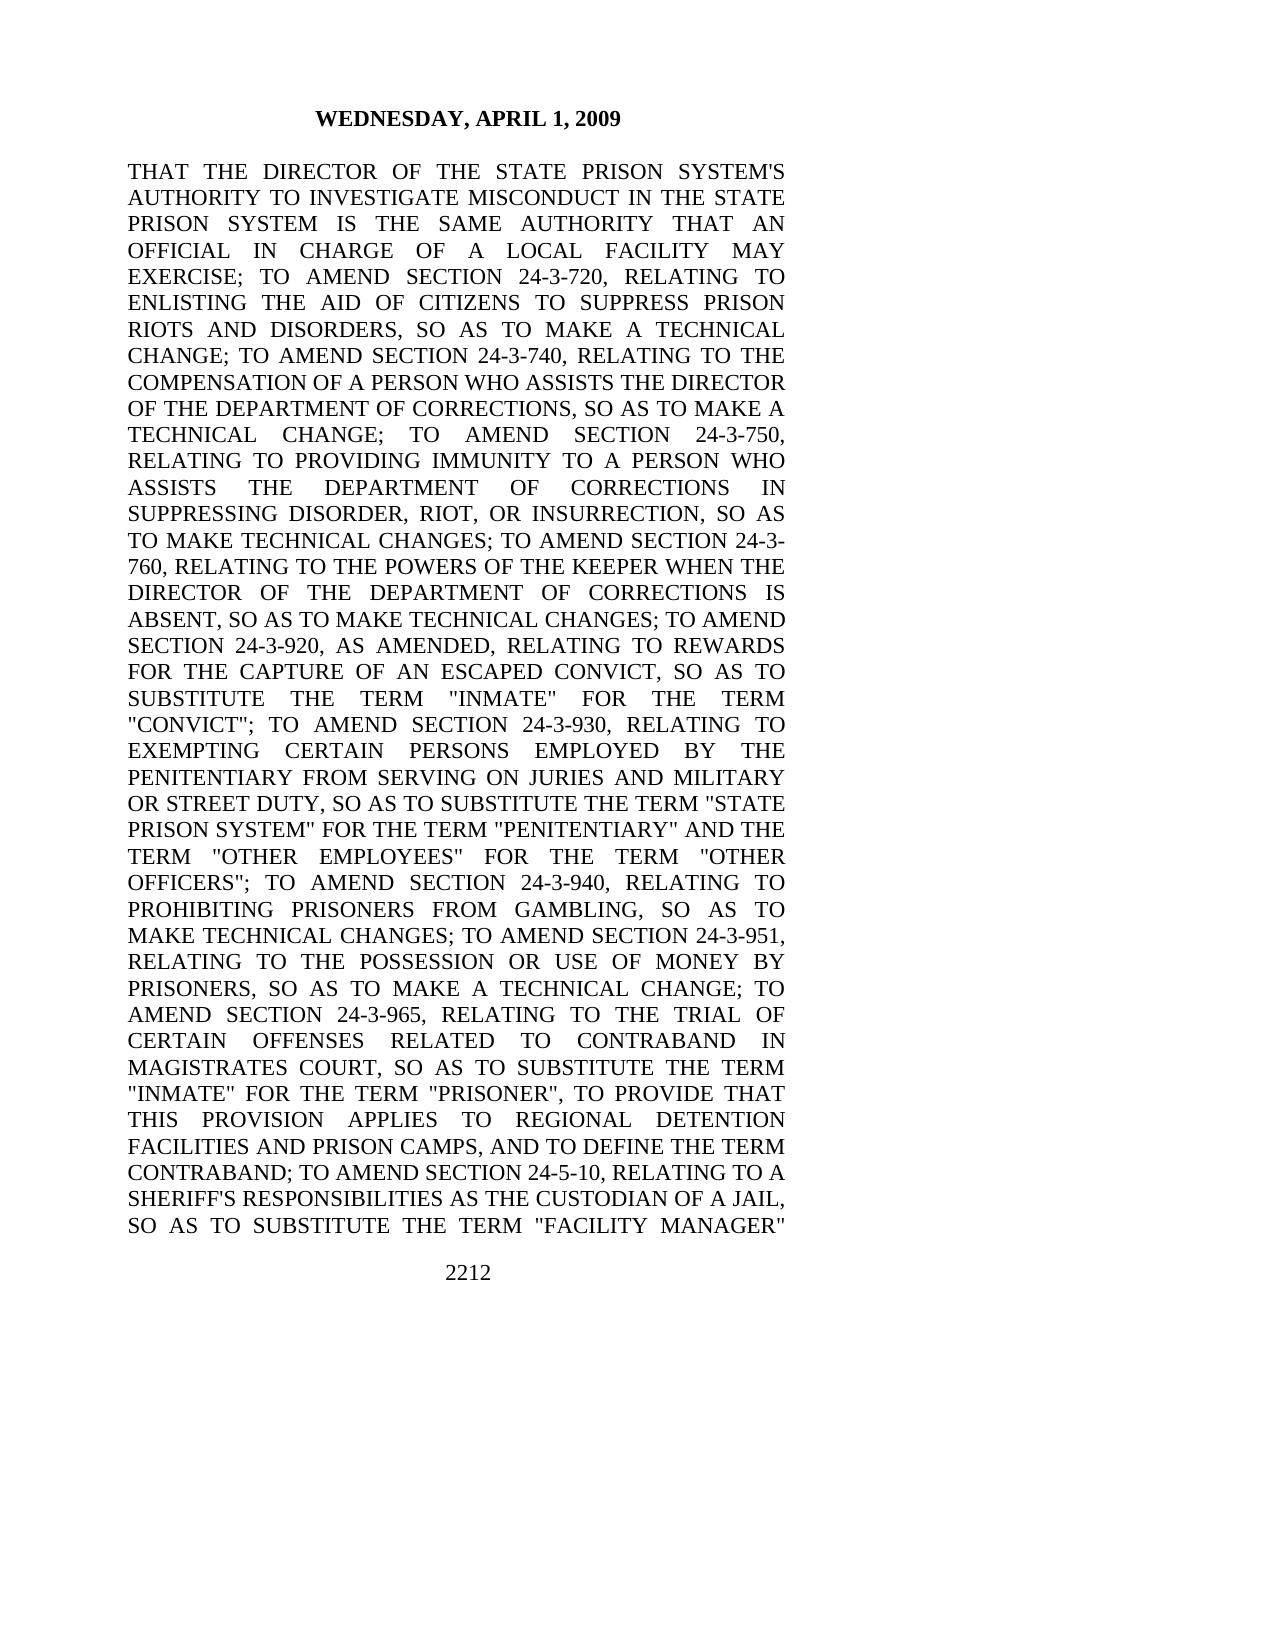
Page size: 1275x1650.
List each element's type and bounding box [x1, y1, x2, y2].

text [127, 158, 786, 1238]
